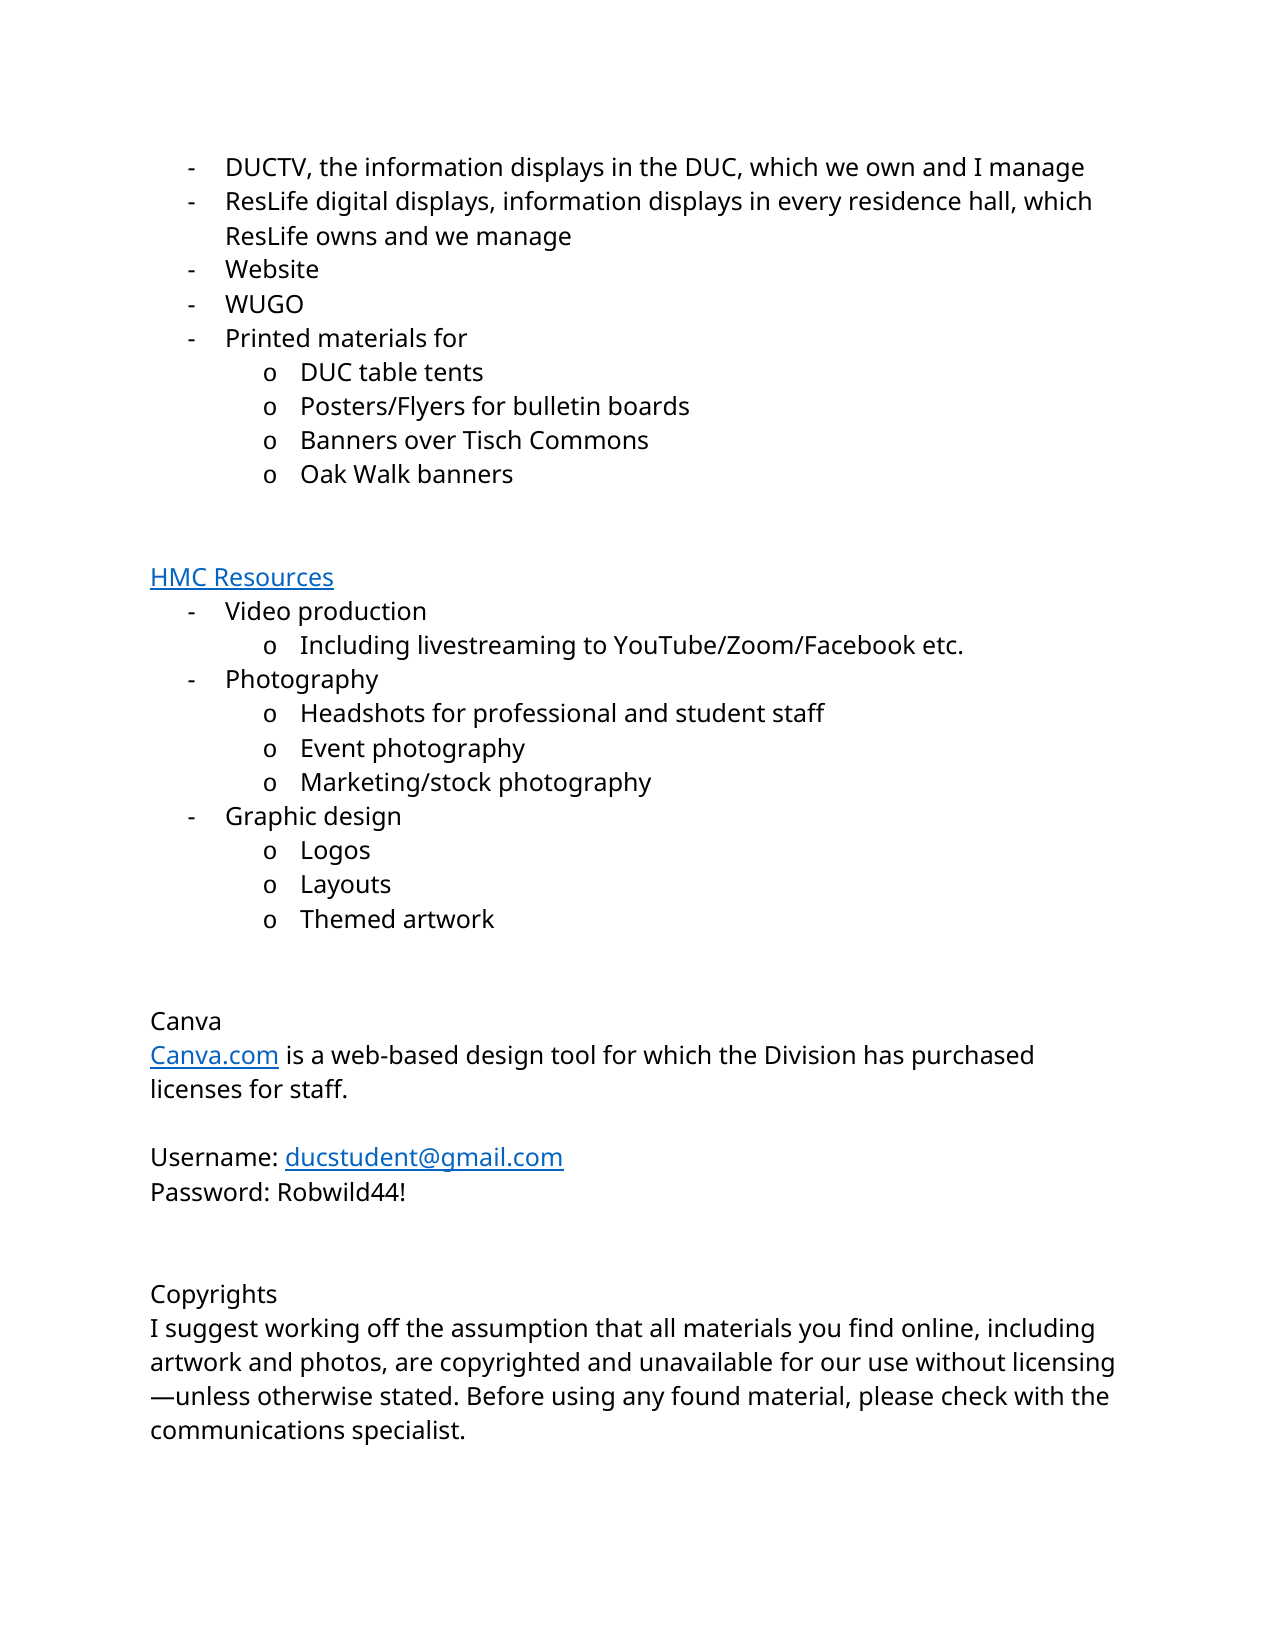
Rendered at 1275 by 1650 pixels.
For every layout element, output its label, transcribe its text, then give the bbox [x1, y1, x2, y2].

text Password: Robwild44! [150, 1174, 1125, 1208]
list WUGO [187, 286, 1125, 320]
list Themed artwork [262, 901, 1125, 936]
list Banners over Tisch Commons [262, 423, 1125, 457]
list ResLife digital displays, information displays in every residence hall, which ResLife owns and we manage [187, 184, 1125, 252]
list Oak Walk banners [262, 457, 1125, 491]
text HMC Resources [150, 559, 1125, 594]
list Video production [187, 594, 1125, 628]
text I suggest working off the assumption that all materials you find online, including artwork and photos, are copyrighted and unavailable for our use without licensing—unless otherwise stated. Before using any found material, please check with the communications specialist. [150, 1310, 1125, 1447]
list Layouts [262, 867, 1125, 901]
list DUCTV, the information displays in the DUC, which we own and I manage [187, 150, 1125, 184]
list DUC table tents [262, 354, 1125, 389]
list Posters/Flyers for bulletin boards [262, 389, 1125, 423]
list Marketing/stock photography [262, 764, 1125, 799]
list Event photography [262, 730, 1125, 764]
text Copyrights [150, 1276, 1125, 1310]
list Printed materials for [187, 320, 1125, 354]
list Logos [262, 833, 1125, 867]
text Canva [150, 1004, 1125, 1038]
list Website [187, 252, 1125, 286]
list Graphic design [187, 799, 1125, 833]
text Username: ducstudent@gmail.com [150, 1140, 1125, 1174]
list Including livestreaming to YouTube/Zoom/Facebook etc. [262, 628, 1125, 662]
list Photography [187, 662, 1125, 696]
list Headshots for professional and student staff [262, 696, 1125, 730]
text Canva.com is a web-based design tool for which the Division has purchased licenses for staff. [150, 1038, 1125, 1106]
